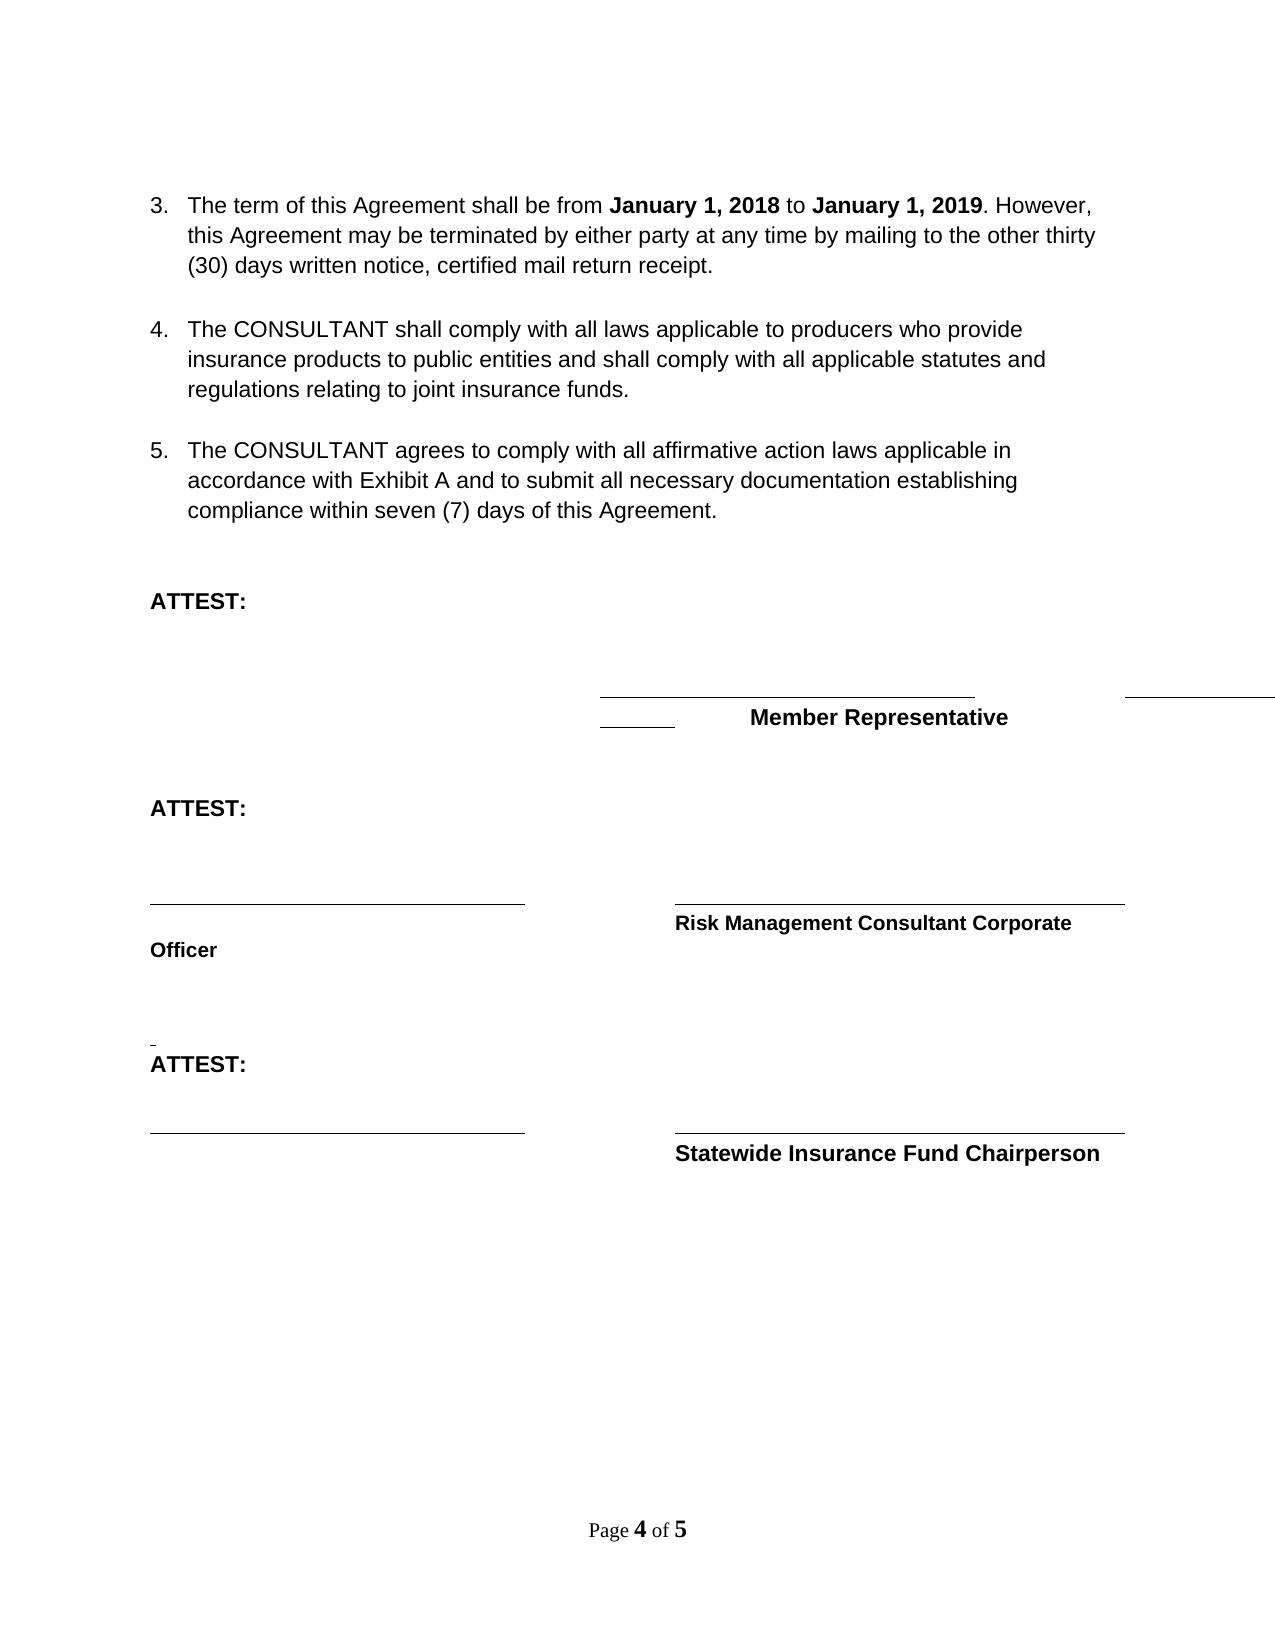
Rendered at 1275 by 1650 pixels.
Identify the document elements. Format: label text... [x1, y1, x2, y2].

list Member Representative [150, 676, 1125, 730]
list The CONSULTANT agrees to comply with all affirmative action laws applicable in accordance with Exhibit A and to submit all necessary documentation establishing compliance within seven (7) days of this Agreement. [150, 437, 1125, 523]
list The CONSULTANT shall comply with all laws applicable to producers who provide insurance products to public entities and shall comply with all applicable statutes and regulations relating to joint insurance funds. [150, 316, 1125, 402]
list Risk Management Consultant Corporate Officer [150, 911, 1125, 962]
list ATTEST: [150, 588, 1125, 614]
list Statewide Insurance Fund Chairperson [150, 1140, 1125, 1166]
list ATTEST: [150, 1051, 1125, 1078]
list ATTEST: [150, 794, 1125, 821]
list The term of this Agreement shall be from January 1, 2018 to January 1, 2019. However, this Agreement may be terminated by either party at any time by mailing to the other thirty (30) days written notice, certified mail return receipt. [150, 192, 1125, 311]
